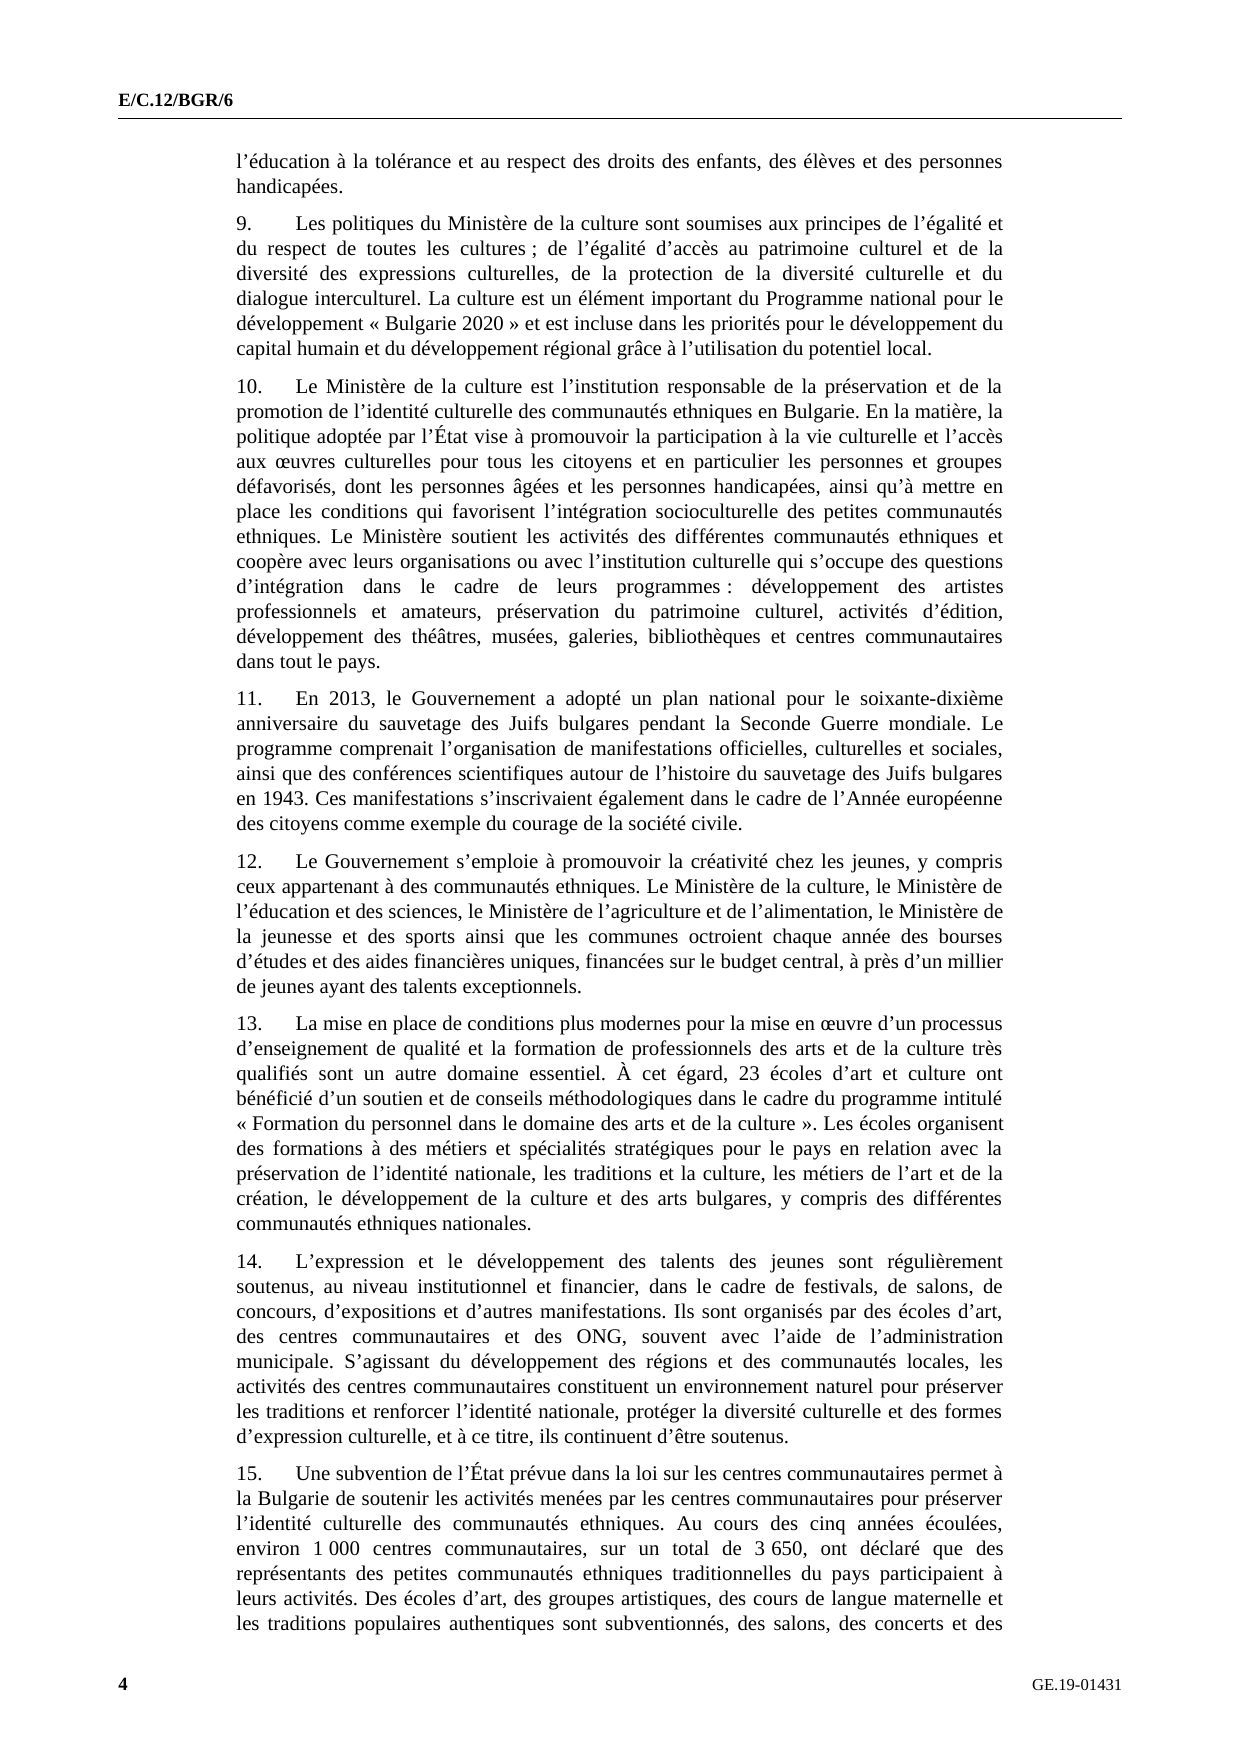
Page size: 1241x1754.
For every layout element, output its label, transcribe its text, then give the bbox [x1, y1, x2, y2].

text 11. En 2013, le Gouvernement a adopté un plan national pour le soixante-dixième anniversaire du sauvetage des Juifs bulgares pendant la Seconde Guerre mondiale. Le programme comprenait l’organisation de manifestations officielles, culturelles et sociales, ainsi que des conférences scientifiques autour de l’histoire du sauvetage des Juifs bulgares en 1943. Ces manifestations s’inscrivaient également dans le cadre de l’Année européenne des citoyens comme exemple du courage de la société civile. [236, 685, 1004, 835]
text 14. L’expression et le développement des talents des jeunes sont régulièrement soutenus, au niveau institutionnel et financier, dans le cadre de festivals, de salons, de concours, d’expositions et d’autres manifestations. Ils sont organisés par des écoles d’art, des centres communautaires et des ONG, souvent avec l’aide de l’administration municipale. S’agissant du développement des régions et des communautés locales, les activités des centres communautaires constituent un environnement naturel pour préserver les traditions et renforcer l’identité nationale, protéger la diversité culturelle et des formes d’expression culturelle, et à ce titre, ils continuent d’être soutenus. [236, 1248, 1004, 1448]
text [236, 1460, 1004, 1635]
text 13. La mise en place de conditions plus modernes pour la mise en œuvre d’un processus d’enseignement de qualité et la formation de professionnels des arts et de la culture très qualifiés sont un autre domaine essentiel. À cet égard, 23 écoles d’art et culture ont bénéficié d’un soutien et de conseils méthodologiques dans le cadre du programme intitulé « Formation du personnel dans le domaine des arts et de la culture ». Les écoles organisent des formations à des métiers et spécialités stratégiques pour le pays en relation avec la préservation de l’identité nationale, les traditions et la culture, les métiers de l’art et de la création, le développement de la culture et des arts bulgares, y compris des différentes communautés ethniques nationales. [236, 1010, 1004, 1235]
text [236, 148, 1004, 198]
text 9. Les politiques du Ministère de la culture sont soumises aux principes de l’égalité et du respect de toutes les cultures ; de l’égalité d’accès au patrimoine culturel et de la diversité des expressions culturelles, de la protection de la diversité culturelle et du dialogue interculturel. La culture est un élément important du Programme national pour le développement « Bulgarie 2020 » et est incluse dans les priorités pour le développement du capital humain et du développement régional grâce à l’utilisation du potentiel local. [236, 210, 1004, 360]
text 12. Le Gouvernement s’emploie à promouvoir la créativité chez les jeunes, y compris ceux appartenant à des communautés ethniques. Le Ministère de la culture, le Ministère de l’éducation et des sciences, le Ministère de l’agriculture et de l’alimentation, le Ministère de la jeunesse et des sports ainsi que les communes octroient chaque année des bourses d’études et des aides financières uniques, financées sur le budget central, à près d’un millier de jeunes ayant des talents exceptionnels. [236, 848, 1004, 998]
text 10. Le Ministère de la culture est l’institution responsable de la préservation et de la promotion de l’identité culturelle des communautés ethniques en Bulgarie. En la matière, la politique adoptée par l’État vise à promouvoir la participation à la vie culturelle et l’accès aux œuvres culturelles pour tous les citoyens et en particulier les personnes et groupes défavorisés, dont les personnes âgées et les personnes handicapées, ainsi qu’à mettre en place les conditions qui favorisent l’intégration socioculturelle des petites communautés ethniques. Le Ministère soutient les activités des différentes communautés ethniques et coopère avec leurs organisations ou avec l’institution culturelle qui s’occupe des questions d’intégration dans le cadre de leurs programmes : développement des artistes professionnels et amateurs, préservation du patrimoine culturel, activités d’édition, développement des théâtres, musées, galeries, bibliothèques et centres communautaires dans tout le pays. [236, 373, 1004, 673]
